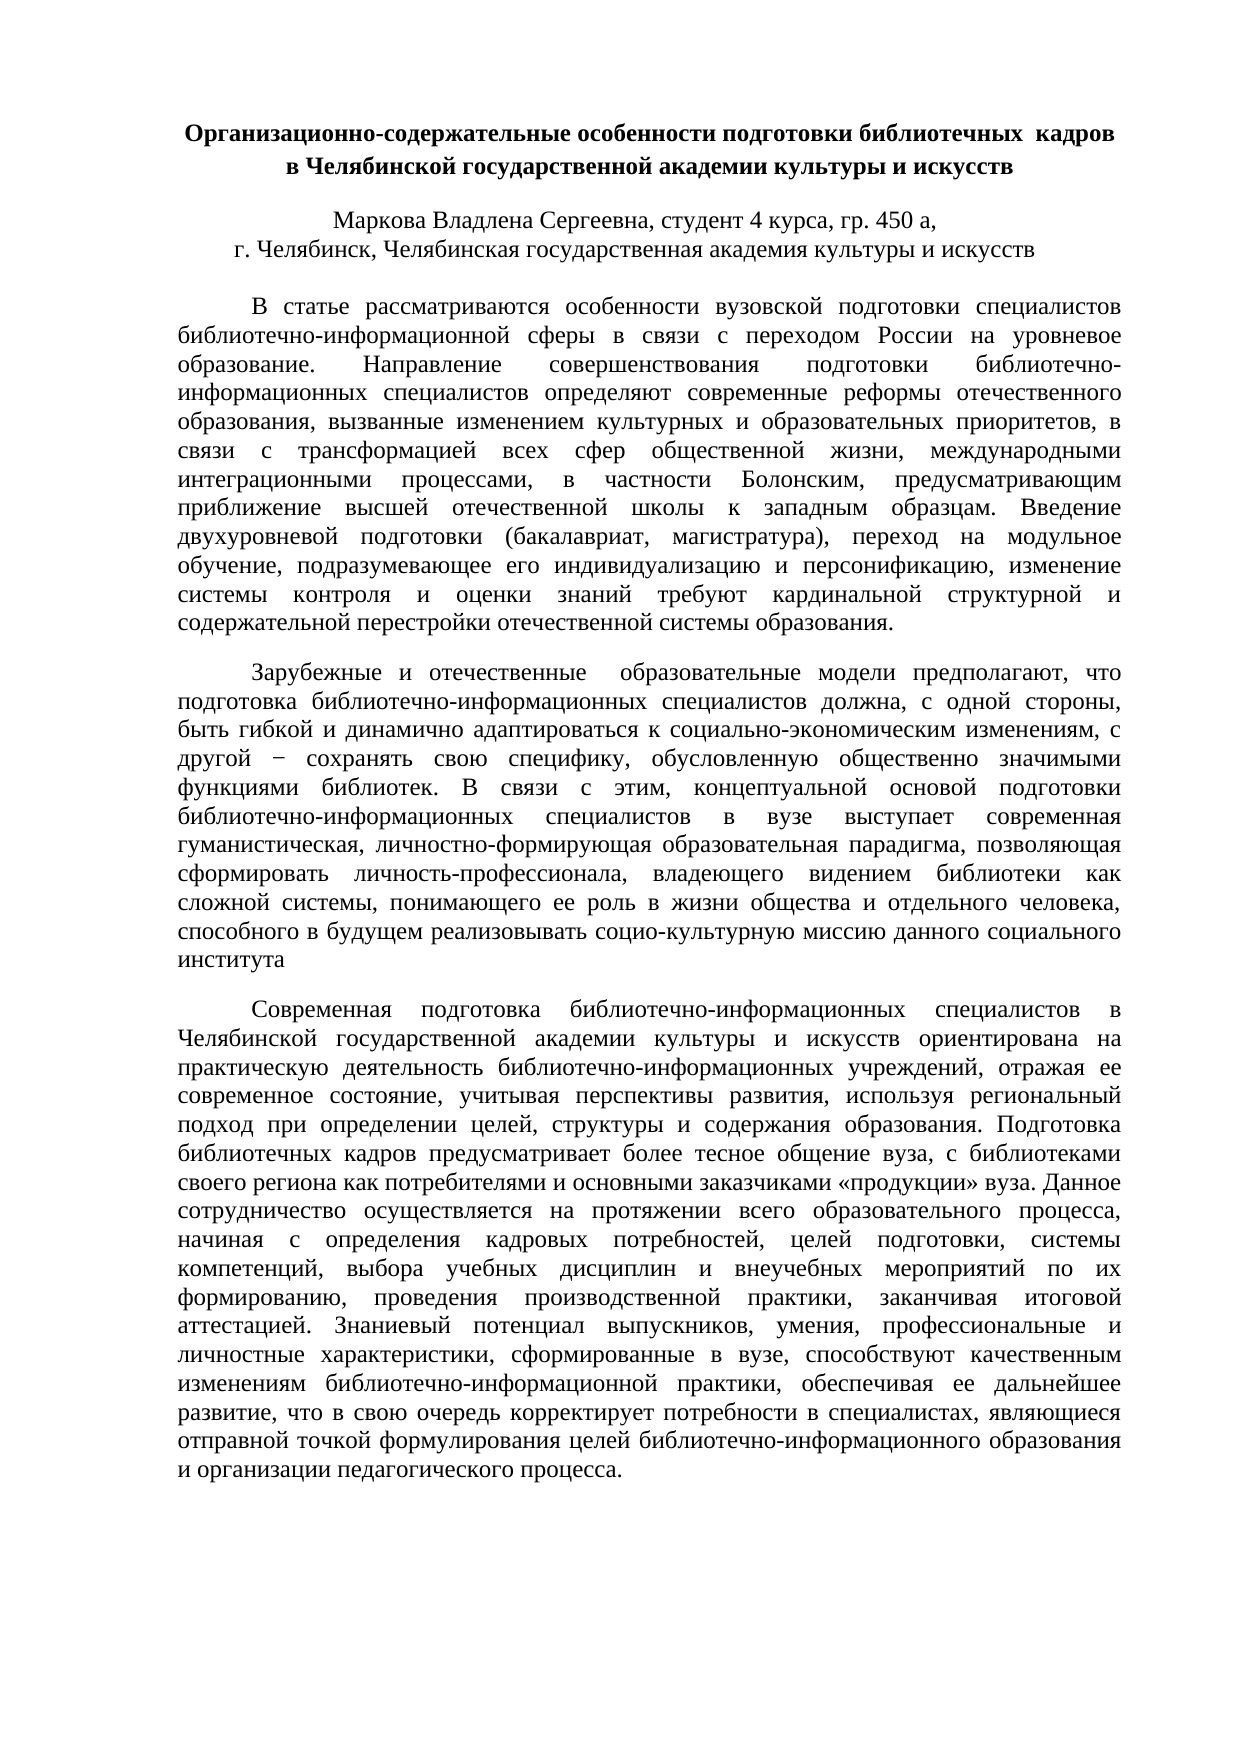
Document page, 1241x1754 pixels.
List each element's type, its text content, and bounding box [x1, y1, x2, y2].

text Зарубежные и отечественные образовательные модели предполагают, что подготовка библиотечно-информационных специалистов должна, с одной стороны, быть гибкой и динамично адаптироваться к социально-экономическим изменениям, с другой − сохранять свою специфику, обусловленную общественно значимыми функциями библиотек. В связи с этим, концептуальной основой подготовки библиотечно-информационных специалистов в вузе выступает современная гуманистическая, личностно-формирующая образовательная парадигма, позволяющая сформировать личность-профессионала, владеющего видением библиотеки как сложной системы, понимающего ее роль в жизни общества и отдельного человека, способного в будущем реализовывать социо-культурную миссию данного социального института [177, 657, 1122, 973]
text Современная подготовка библиотечно-информационных специалистов в Челябинской государственной академии культуры и искусств ориентирована на практическую деятельность библиотечно-информационных учреждений, отражая ее современное состояние, учитывая перспективы развития, используя региональный подход при определении целей, структуры и содержания образования. Подготовка библиотечных кадров предусматривает более тесное общение вуза, с библиотеками своего региона как потребителями и основными заказчиками «продукции» вуза. Данное сотрудничество осуществляется на протяжении всего образовательного процесса, начиная с определения кадровых потребностей, целей подготовки, системы компетенций, выбора учебных дисциплин и внеучебных мероприятий по их формированию, проведения производственной практики, заканчивая итоговой аттестацией. Знаниевый потенциал выпускников, умения, профессиональные и личностные характеристики, сформированные в вузе, способствуют качественным изменениям библиотечно-информационной практики, обеспечивая ее дальнейшее развитие, что в свою очередь корректирует потребности в специалистах, являющиеся отправной точкой формулирования целей библиотечно-информационного образования и организации педагогического процесса. [177, 994, 1122, 1483]
text Организационно-содержательные особенности подготовки библиотечных кадров в Челябинской государственной академии культуры и искусств [177, 118, 1122, 180]
text г. Челябинск, Челябинская государственная академия культуры и искусств [177, 234, 1092, 262]
text В статье рассматриваются особенности вузовской подготовки специалистов библиотечно-информационной сферы в связи с переходом России на уровневое образование. Направление совершенствования подготовки библиотечно-информационных специалистов определяют современные реформы отечественного образования, вызванные изменением культурных и образовательных приоритетов, в связи с трансформацией всех сфер общественной жизни, международными интеграционными процессами, в частности Болонским, предусматривающим приближение высшей отечественной школы к западным образцам. Введение двухуровневой подготовки (бакалавриат, магистратура), переход на модульное обучение, подразумевающее его индивидуализацию и персонификацию, изменение системы контроля и оценки знаний требуют кардинальной структурной и содержательной перестройки отечественной системы образования. [177, 291, 1122, 636]
text Маркова Владлена Сергеевна, студент 4 курса, гр. 450 а, [177, 205, 1092, 234]
